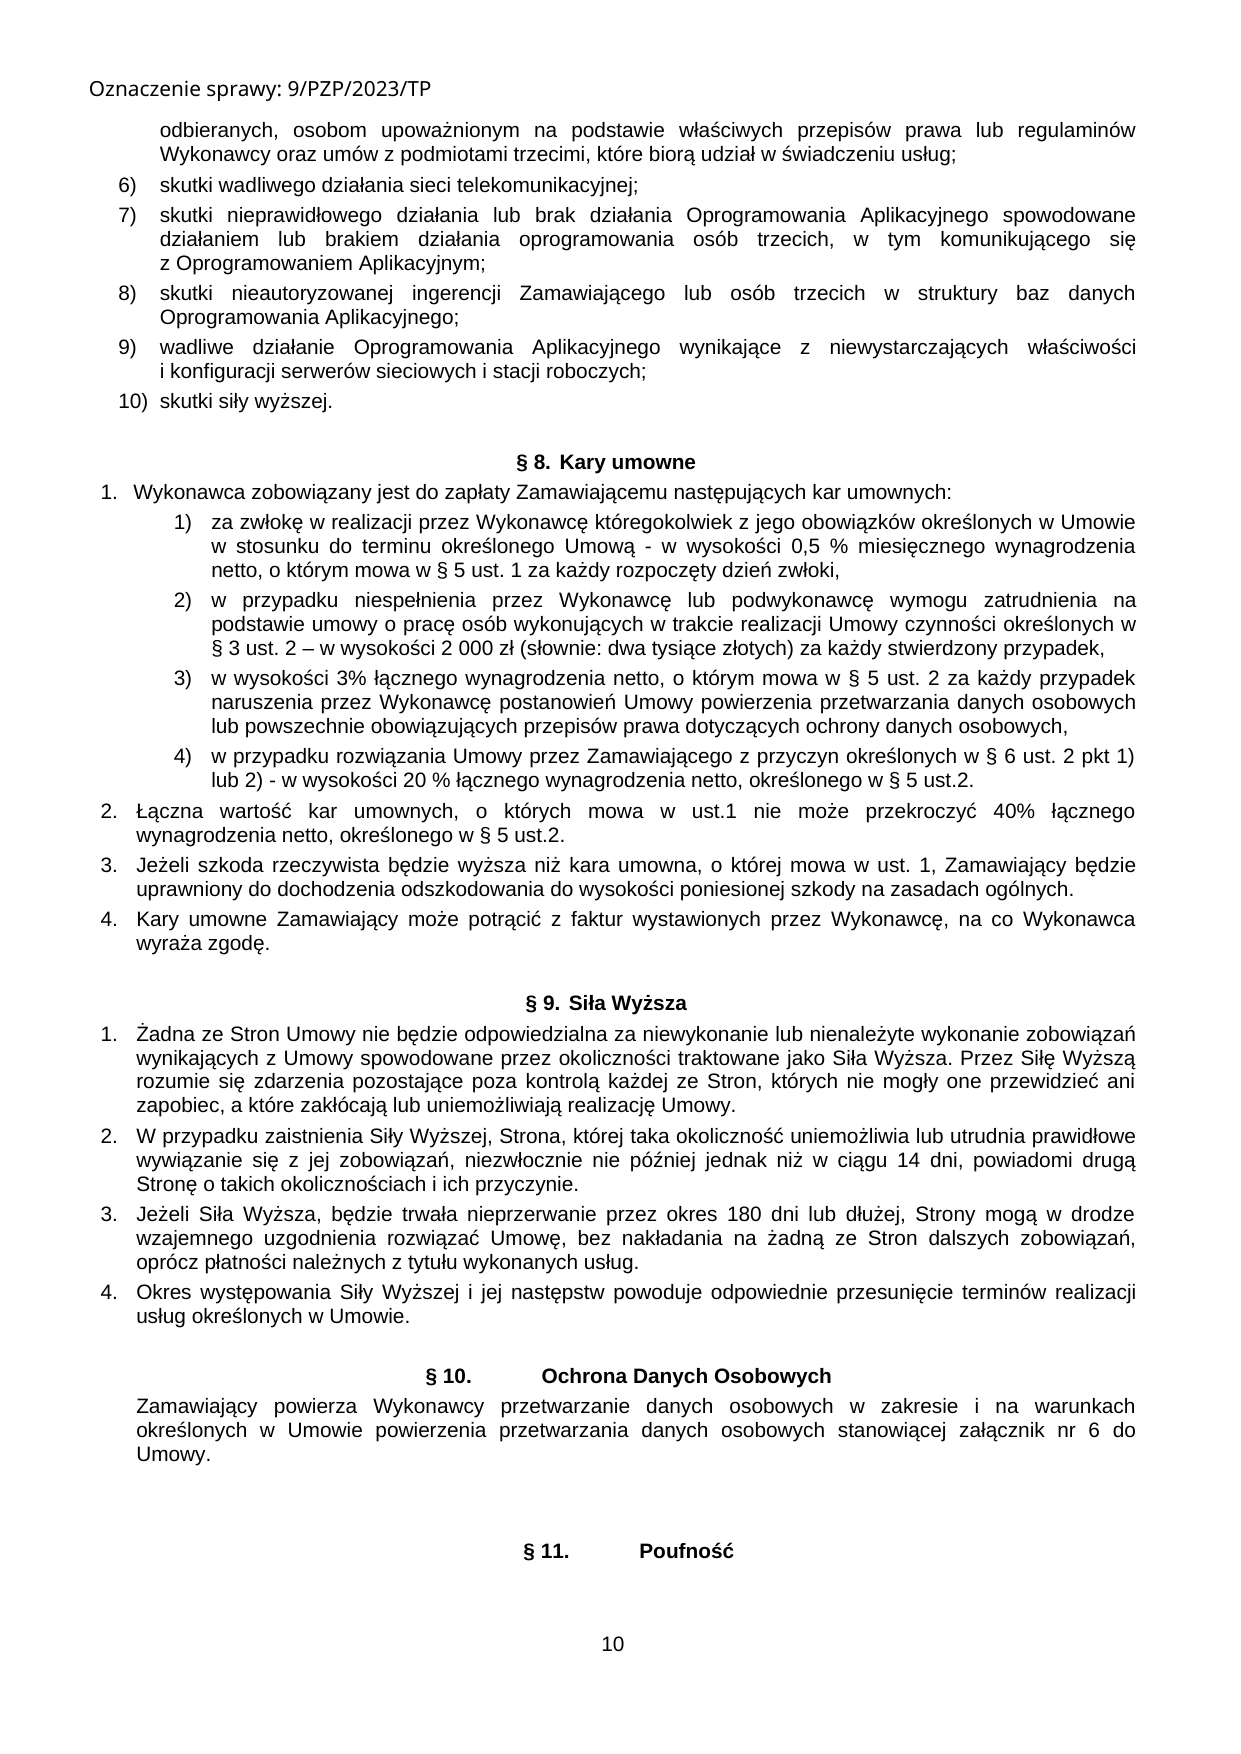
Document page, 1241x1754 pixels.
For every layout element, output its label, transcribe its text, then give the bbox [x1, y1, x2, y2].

list skutki wadliwego działania sieci telekomunikacyjnej; [118, 172, 1137, 196]
list W przypadku zaistnienia Siły Wyższej, Strona, której taka okoliczność uniemożliwia lub utrudnia prawidłowe wywiązanie się z jej zobowiązań, niezwłocznie nie później jednak niż w ciągu 14 dni, powiadomi drugą Stronę o takich okolicznościach i ich przyczynie. [100, 1123, 1137, 1195]
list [118, 118, 1137, 166]
list Łączna wartość kar umownych, o których mowa w ust.1 nie może przekroczyć 40% łącznego wynagrodzenia netto, określonego w § 5 ust.2. [100, 798, 1137, 846]
list skutki nieprawidłowego działania lub brak działania Oprogramowania Aplikacyjnego spowodowane działaniem lub brakiem działania oprogramowania osób trzecich, w tym komunikującego się z Oprogramowaniem Aplikacyjnym; [118, 203, 1137, 274]
list wadliwe działanie Oprogramowania Aplikacyjnego wynikające z niewystarczających właściwości i konfiguracji serwerów sieciowych i stacji roboczych; [118, 335, 1137, 383]
list Żadna ze Stron Umowy nie będzie odpowiedzialna za niewykonanie lub nienależyte wykonanie zobowiązań wynikających z Umowy spowodowane przez okoliczności traktowane jako Siła Wyższa. Przez Siłę Wyższą rozumie się zdarzenia pozostające poza kontrolą każdej ze Stron, których nie mogły one przewidzieć ani zapobiec, a które zakłócają lub uniemożliwiają realizację Umowy. [100, 1021, 1137, 1117]
list skutki nieautoryzowanej ingerencji Zamawiającego lub osób trzecich w struktury baz danych Oprogramowania Aplikacyjnego; [118, 281, 1137, 329]
list Okres występowania Siły Wyższej i jej następstw powoduje odpowiednie przesunięcie terminów realizacji usług określonych w Umowie. [100, 1280, 1137, 1328]
list Wykonawca zobowiązany jest do zapłaty Zamawiającemu następujących kar umownych: [100, 480, 1137, 504]
list skutki siły wyższej. [118, 389, 1137, 413]
text Zamawiający powierza Wykonawcy przetwarzanie danych osobowych w zakresie i na warunkach określonych w Umowie powierzenia przetwarzania danych osobowych stanowiącej załącznik nr 6 do Umowy. [136, 1394, 1137, 1466]
list Siła Wyższa [81, 991, 1137, 1015]
list za zwłokę w realizacji przez Wykonawcę któregokolwiek z jego obowiązków określonych w Umowie w stosunku do terminu określonego Umową - w wysokości 0,5 % miesięcznego wynagrodzenia netto, o którym mowa w § 5 ust. 1 za każdy rozpoczęty dzień zwłoki, [173, 510, 1137, 582]
list Ochrona Danych Osobowych [126, 1364, 1137, 1388]
list Jeżeli szkoda rzeczywista będzie wyższa niż kara umowna, o której mowa w ust. 1, Zamawiający będzie uprawniony do dochodzenia odszkodowania do wysokości poniesionej szkody na zasadach ogólnych. [100, 853, 1137, 901]
list w wysokości 3% łącznego wynagrodzenia netto, o którym mowa w § 5 ust. 2 za każdy przypadek naruszenia przez Wykonawcę postanowień Umowy powierzenia przetwarzania danych osobowych lub powszechnie obowiązujących przepisów prawa dotyczących ochrony danych osobowych, [173, 666, 1137, 738]
list w przypadku niespełnienia przez Wykonawcę lub podwykonawcę wymogu zatrudnienia na podstawie umowy o pracę osób wykonujących w trakcie realizacji Umowy czynności określonych w § 3 ust. 2 – w wysokości 2 000 zł (słownie: dwa tysiące złotych) za każdy stwierdzony przypadek, [173, 588, 1137, 660]
list Kary umowne [81, 449, 1137, 473]
list Kary umowne Zamawiający może potrącić z faktur wystawionych przez Wykonawcę, na co Wykonawca wyraża zgodę. [100, 907, 1137, 955]
list Poufność [126, 1539, 1137, 1563]
list Jeżeli Siła Wyższa, będzie trwała nieprzerwanie przez okres 180 dni lub dłużej, Strony mogą w drodze wzajemnego uzgodnienia rozwiązać Umowę, bez nakładania na żadną ze Stron dalszych zobowiązań, oprócz płatności należnych z tytułu wykonanych usług. [100, 1202, 1137, 1273]
list w przypadku rozwiązania Umowy przez Zamawiającego z przyczyn określonych w § 6 ust. 2 pkt 1) lub 2) - w wysokości 20 % łącznego wynagrodzenia netto, określonego w § 5 ust.2. [173, 744, 1137, 792]
